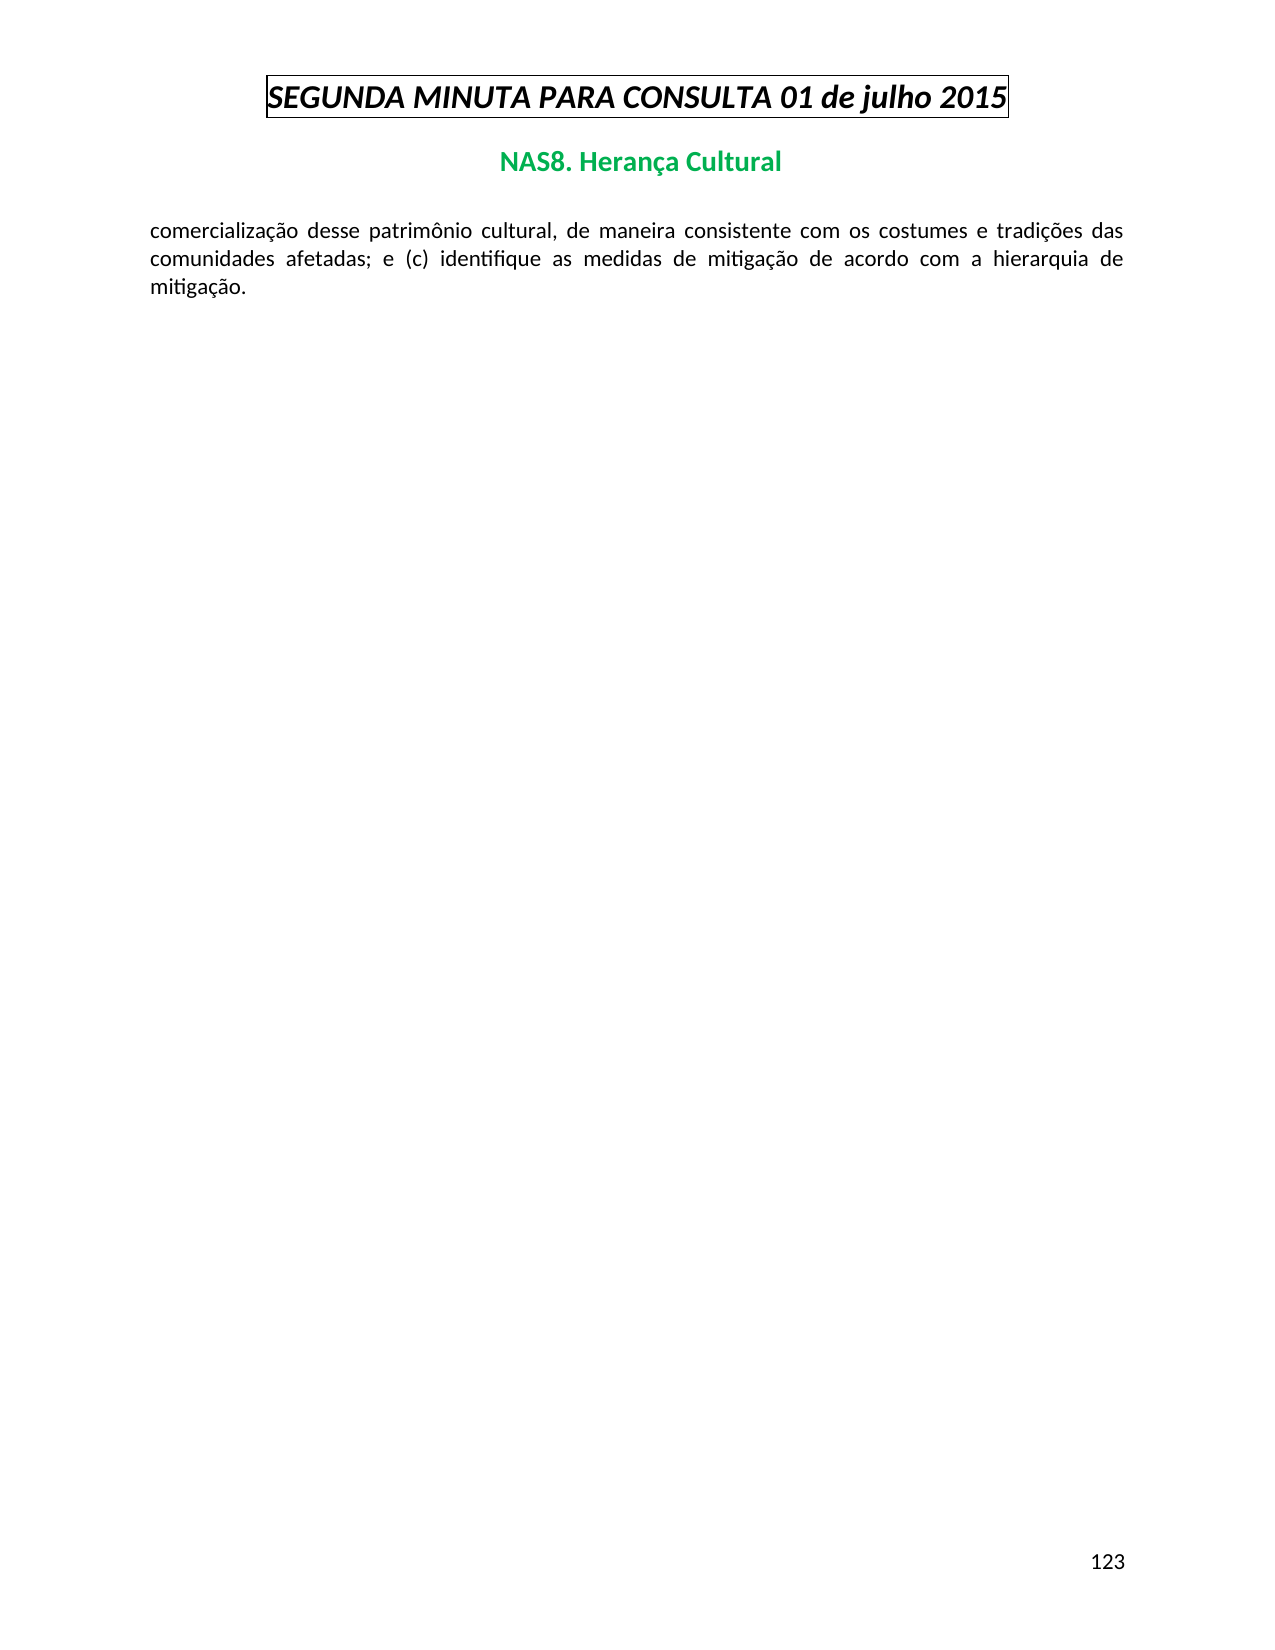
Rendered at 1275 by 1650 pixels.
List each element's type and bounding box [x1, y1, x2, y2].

text [150, 216, 1125, 300]
